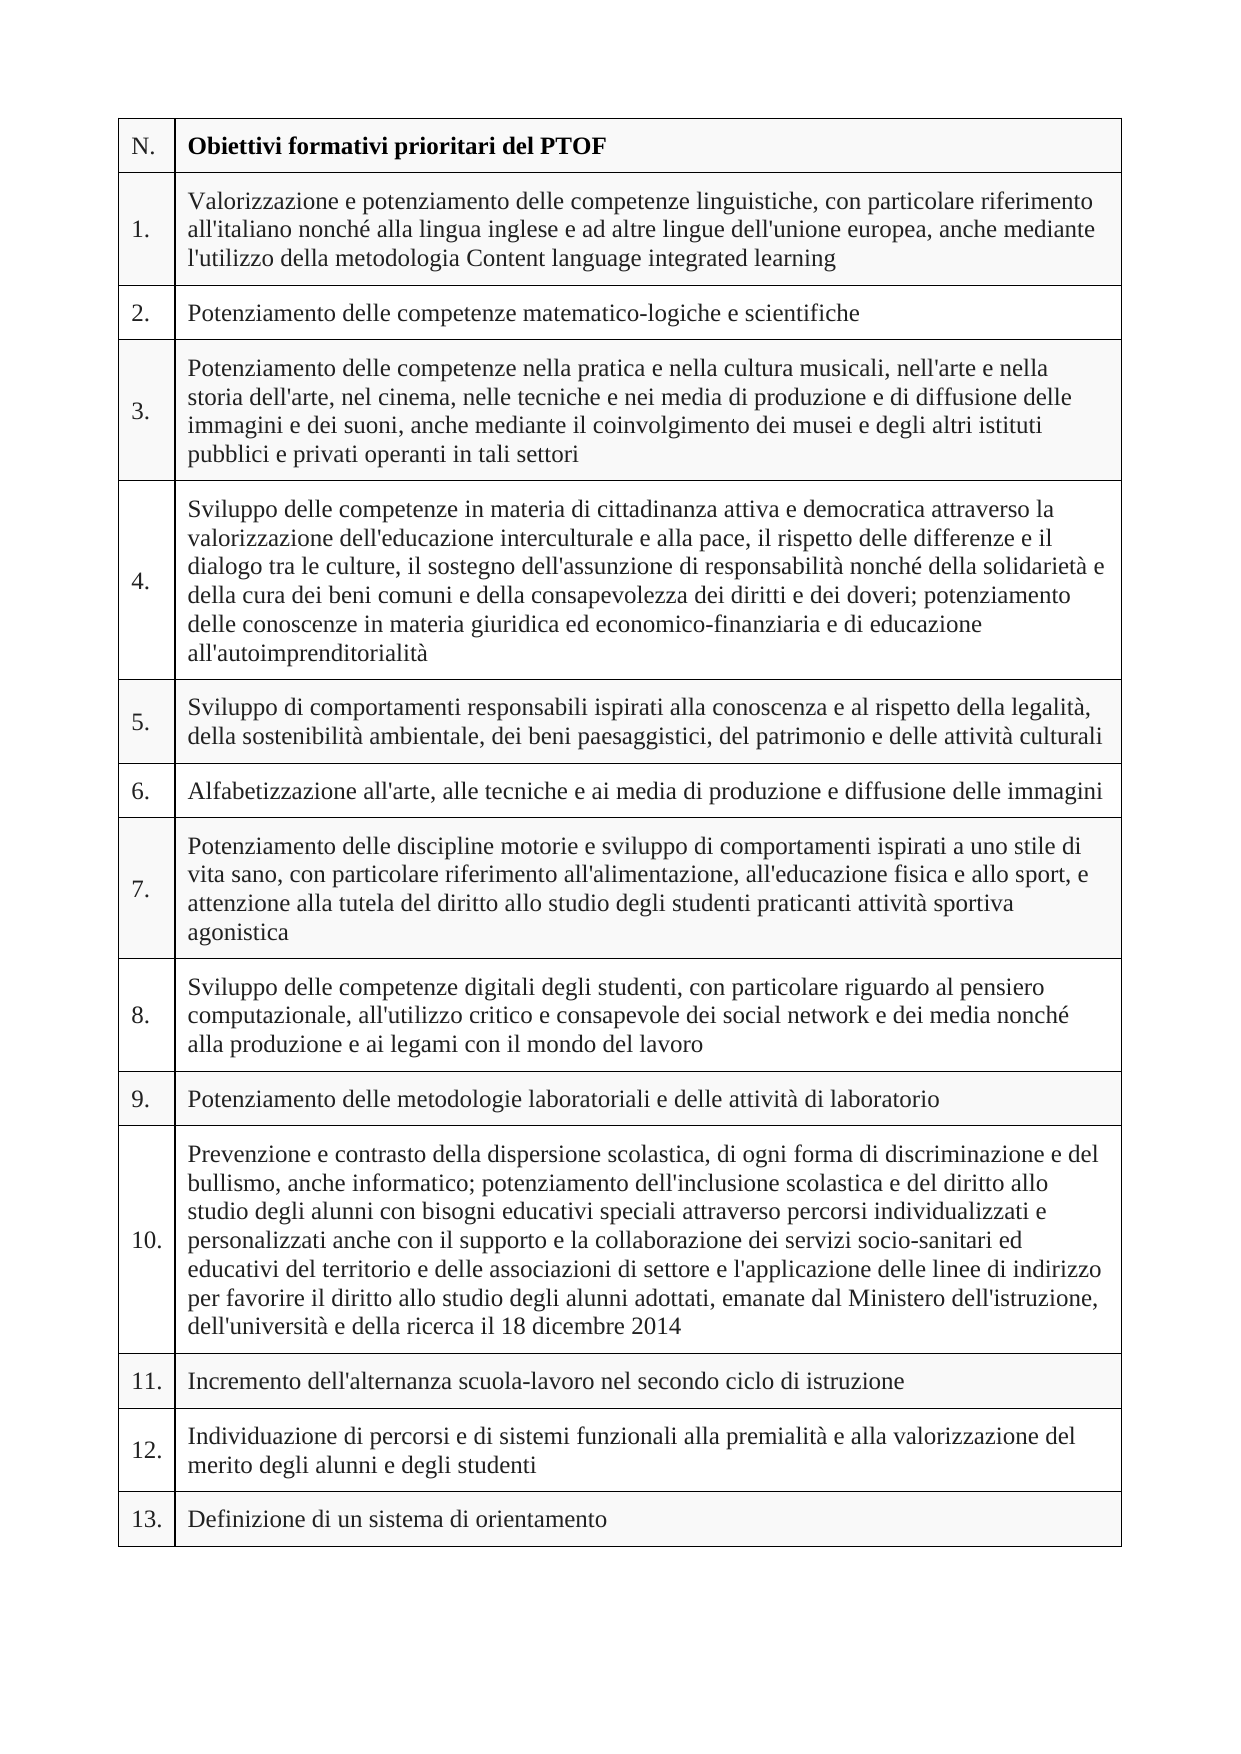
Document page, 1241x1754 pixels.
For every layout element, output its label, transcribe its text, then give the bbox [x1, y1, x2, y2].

table_cell Definizione di un sistema di orientamento [176, 1492, 1121, 1546]
table_cell 12. [119, 1409, 174, 1491]
table_cell 4. [119, 481, 174, 679]
table_header N. [119, 119, 174, 172]
table_cell 3. [119, 340, 174, 480]
table_cell Alfabetizzazione all'arte, alle tecniche e ai media di produzione e diffusione delle immagini [176, 764, 1121, 817]
table_cell 11. [119, 1354, 174, 1407]
table_cell Potenziamento delle metodologie laboratoriali e delle attività di laboratorio [176, 1072, 1121, 1125]
table_cell Potenziamento delle discipline motorie e sviluppo di comportamenti ispirati a uno stile di vita sano, con particolare riferimento all'alimentazione, all'educazione fisica e allo sport, e attenzione alla tutela del diritto allo studio degli studenti praticanti attività sportiva agonistica [176, 818, 1121, 958]
table_cell Sviluppo di comportamenti responsabili ispirati alla conoscenza e al rispetto della legalità, della sostenibilità ambientale, dei beni paesaggistici, del patrimonio e delle attività culturali [176, 680, 1121, 762]
table_cell Potenziamento delle competenze matematico-logiche e scientifiche [176, 286, 1121, 339]
table_cell Sviluppo delle competenze in materia di cittadinanza attiva e democratica attraverso la valorizzazione dell'educazione interculturale e alla pace, il rispetto delle differenze e il dialogo tra le culture, il sostegno dell'assunzione di responsabilità nonché della solidarietà e della cura dei beni comuni e della consapevolezza dei diritti e dei doveri; potenziamento delle conoscenze in materia giuridica ed economico-finanziaria e di educazione all'autoimprenditorialità [176, 481, 1121, 679]
table_cell 6. [119, 764, 174, 817]
table_cell 7. [119, 818, 174, 958]
table_cell Sviluppo delle competenze digitali degli studenti, con particolare riguardo al pensiero computazionale, all'utilizzo critico e consapevole dei social network e dei media nonché alla produzione e ai legami con il mondo del lavoro [176, 959, 1121, 1071]
table_cell 10. [119, 1126, 174, 1353]
table_cell Incremento dell'alternanza scuola-lavoro nel secondo ciclo di istruzione [176, 1354, 1121, 1407]
table_cell 1. [119, 173, 174, 284]
table_cell 9. [119, 1072, 174, 1125]
table_cell 8. [119, 959, 174, 1071]
table_cell Potenziamento delle competenze nella pratica e nella cultura musicali, nell'arte e nella storia dell'arte, nel cinema, nelle tecniche e nei media di produzione e di diffusione delle immagini e dei suoni, anche mediante il coinvolgimento dei musei e degli altri istituti pubblici e privati operanti in tali settori [176, 340, 1121, 480]
table_cell 13. [119, 1492, 174, 1546]
table_header Obiettivi formativi prioritari del PTOF [176, 119, 1121, 172]
table_cell Individuazione di percorsi e di sistemi funzionali alla premialità e alla valorizzazione del merito degli alunni e degli studenti [176, 1409, 1121, 1491]
table_cell 2. [119, 286, 174, 339]
table_cell 5. [119, 680, 174, 762]
table_cell Valorizzazione e potenziamento delle competenze linguistiche, con particolare riferimento all'italiano nonché alla lingua inglese e ad altre lingue dell'unione europea, anche mediante l'utilizzo della metodologia Content language integrated learning [176, 173, 1121, 284]
table_cell Prevenzione e contrasto della dispersione scolastica, di ogni forma di discriminazione e del bullismo, anche informatico; potenziamento dell'inclusione scolastica e del diritto allo studio degli alunni con bisogni educativi speciali attraverso percorsi individualizzati e personalizzati anche con il supporto e la collaborazione dei servizi socio-sanitari ed educativi del territorio e delle associazioni di settore e l'applicazione delle linee di indirizzo per favorire il diritto allo studio degli alunni adottati, emanate dal Ministero dell'istruzione, dell'università e della ricerca il 18 dicembre 2014 [176, 1126, 1121, 1353]
